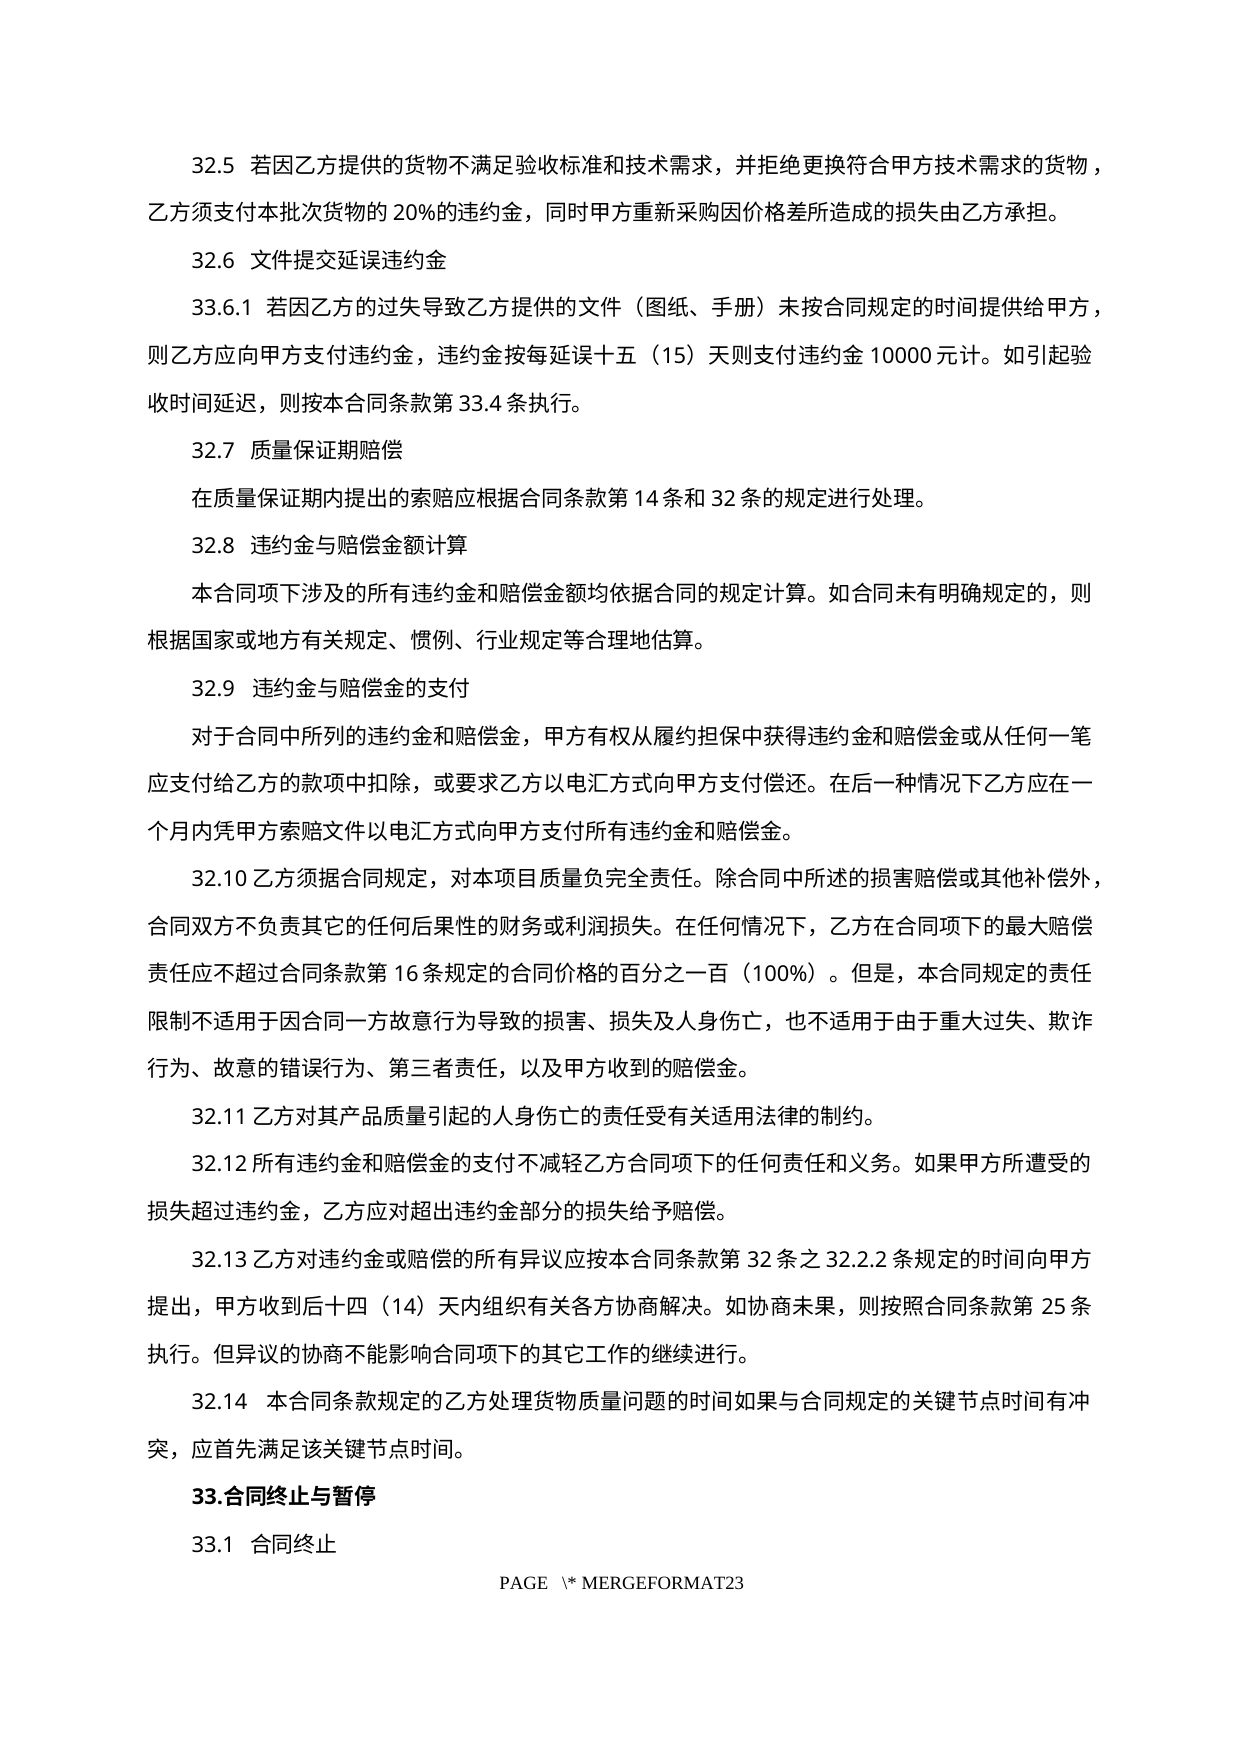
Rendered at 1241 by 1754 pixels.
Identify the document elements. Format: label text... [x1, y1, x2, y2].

text 在质量保证期内提出的索赔应根据合同条款第14条和32条的规定进行处理。 [148, 481, 1093, 513]
list 合同终止 [148, 1527, 1093, 1559]
list 质量保证期赔偿 [148, 433, 1093, 465]
list 违约金与赔偿金额计算 [148, 528, 1093, 560]
list 本合同条款规定的乙方处理货物质量问题的时间如果与合同规定的关键节点时间有冲突，应首先满足该关键节点时间。 [148, 1384, 1093, 1463]
list 所有违约金和赔偿金的支付不减轻乙方合同项下的任何责任和义务。如果甲方所遭受的损失超过违约金，乙方应对超出违约金部分的损失给予赔偿。 [148, 1146, 1093, 1226]
list 乙方对违约金或赔偿的所有异议应按本合同条款第32条之32.2.2条规定的时间向甲方提出，甲方收到后十四（14）天内组织有关各方协商解决。如协商未果，则按照合同条款第25条执行。但异议的协商不能影响合同项下的其它工作的继续进行。 [148, 1242, 1093, 1368]
list 乙方须据合同规定，对本项目质量负完全责任。除合同中所述的损害赔偿或其他补偿外，合同双方不负责其它的任何后果性的财务或利润损失。在任何情况下，乙方在合同项下的最大赔偿责任应不超过合同条款第16条规定的合同价格的百分之一百（100%）。但是，本合同规定的责任限制不适用于因合同一方故意行为导致的损害、损失及人身伤亡，也不适用于由于重大过失、欺诈行为、故意的错误行为、第三者责任，以及甲方收到的赔偿金。 [148, 861, 1093, 1083]
list 违约金与赔偿金的支付 [148, 671, 1093, 703]
text 对于合同中所列的违约金和赔偿金，甲方有权从履约担保中获得违约金和赔偿金或从任何一笔应支付给乙方的款项中扣除，或要求乙方以电汇方式向甲方支付偿还。在后一种情况下乙方应在一个月内凭甲方索赔文件以电汇方式向甲方支付所有违约金和赔偿金。 [148, 719, 1093, 845]
text 33.合同终止与暂停 [192, 1479, 1093, 1511]
list 乙方对其产品质量引起的人身伤亡的责任受有关适用法律的制约。 [148, 1099, 1093, 1131]
text 本合同项下涉及的所有违约金和赔偿金额均依据合同的规定计算。如合同未有明确规定的，则根据国家或地方有关规定、惯例、行业规定等合理地估算。 [148, 576, 1093, 655]
list 文件提交延误违约金 [148, 243, 1093, 274]
list 若因乙方的过失导致乙方提供的文件（图纸、手册）未按合同规定的时间提供给甲方，则乙方应向甲方支付违约金，违约金按每延误十五（15）天则支付违约金10000元计。如引起验收时间延迟，则按本合同条款第33.4条执行。 [148, 290, 1093, 417]
list 若因乙方提供的货物不满足验收标准和技术需求，并拒绝更换符合甲方技术需求的货物，乙方须支付本批次货物的20%的违约金，同时甲方重新采购因价格差所造成的损失由乙方承担。 [148, 148, 1093, 227]
